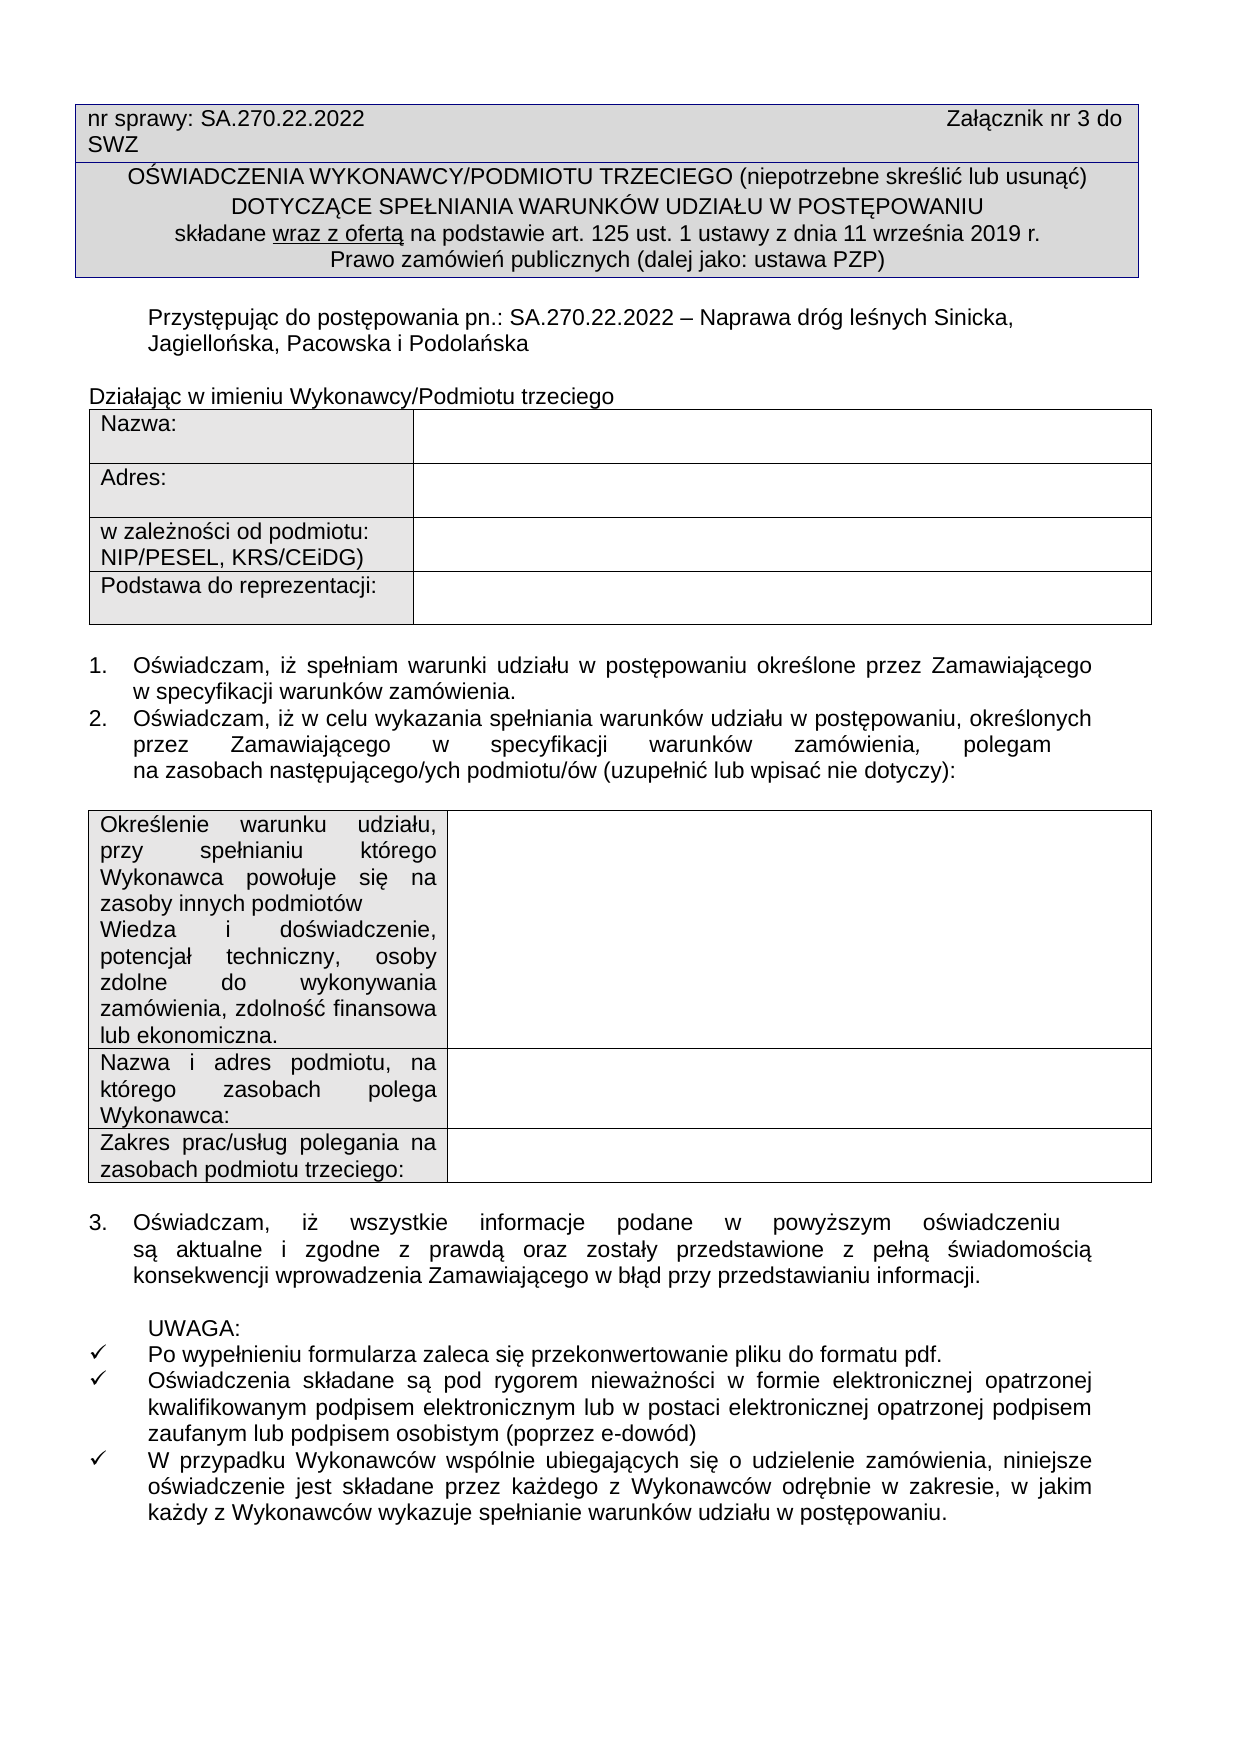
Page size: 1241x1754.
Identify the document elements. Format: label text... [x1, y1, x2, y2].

table_cell [448, 1129, 1151, 1182]
text Działając w imieniu Wykonawcy/Podmiotu trzeciego [88, 383, 1093, 409]
table_cell Zakres prac/usług polegania na zasobach podmiotu trzeciego: [89, 1129, 447, 1182]
table_cell [414, 572, 1151, 624]
table_header nr sprawy: SA.270.22.2022 Załącznik nr 3 do SWZ [76, 105, 1138, 162]
text Przystępując do postępowania pn.: SA.270.22.2022 – Naprawa dróg leśnych Sinicka, Jagiellońska, Pacowska i Podolańska [148, 304, 1093, 357]
table_cell [414, 518, 1151, 571]
text UWAGA: [148, 1315, 1093, 1341]
table_cell Podstawa do reprezentacji: [90, 572, 413, 624]
table_cell OŚWIADCZENIA WYKONAWCY/PODMIOTU TRZECIEGO (niepotrzebne skreślić lub usunąć) DOTYCZĄCE SPEŁNIANIA WARUNKÓW UDZIAŁU W POSTĘPOWANIU składane wraz z ofertą na podstawie art. 125 ust. 1 ustawy z dnia 11 września 2019 r. Prawo zamówień publicznych (dalej jako: ustawa PZP) [76, 163, 1138, 277]
table_cell w zależności od podmiotu: NIP/PESEL, KRS/CEiDG) [90, 518, 413, 571]
list Po wypełnieniu formularza zaleca się przekonwertowanie pliku do formatu pdf. [88, 1341, 1093, 1367]
table_header Określenie warunku udziału, przy spełnianiu którego Wykonawca powołuje się na zasoby innych podmiotów Wiedza i doświadczenie, potencjał techniczny, osoby zdolne do wykonywania zamówienia, zdolność finansowa lub ekonomiczna. [89, 811, 447, 1048]
table_cell [414, 464, 1151, 517]
table_cell [448, 1049, 1151, 1128]
list W przypadku Wykonawców wspólnie ubiegających się o udzielenie zamówienia, niniejsze oświadczenie jest składane przez każdego z Wykonawców odrębnie w zakresie, w jakim każdy z Wykonawców wykazuje spełnianie warunków udziału w postępowaniu. [88, 1447, 1093, 1526]
table_cell Adres: [90, 464, 413, 517]
table_header [414, 410, 1151, 463]
list Oświadczam, iż wszystkie informacje podane w powyższym oświadczeniu są aktualne i zgodne z prawdą oraz zostały przedstawione z pełną świadomością konsekwencji wprowadzenia Zamawiającego w błąd przy przedstawianiu informacji. [88, 1209, 1093, 1288]
list Oświadczam, iż w celu wykazania spełniania warunków udziału w postępowaniu, określonych przez Zamawiającego w specyfikacji warunków zamówienia, polegam na zasobach następującego/ych podmiotu/ów (uzupełnić lub wpisać nie dotyczy): [88, 704, 1093, 783]
table_cell Nazwa i adres podmiotu, na którego zasobach polega Wykonawca: [89, 1049, 447, 1128]
table_header [448, 811, 1151, 1048]
list Oświadczam, iż spełniam warunki udziału w postępowaniu określone przez Zamawiającego w specyfikacji warunków zamówienia. [88, 652, 1093, 704]
table_header Nazwa: [90, 410, 413, 463]
list Oświadczenia składane są pod rygorem nieważności w formie elektronicznej opatrzonej kwalifikowanym podpisem elektronicznym lub w postaci elektronicznej opatrzonej podpisem zaufanym lub podpisem osobistym (poprzez e-dowód) [88, 1367, 1093, 1447]
